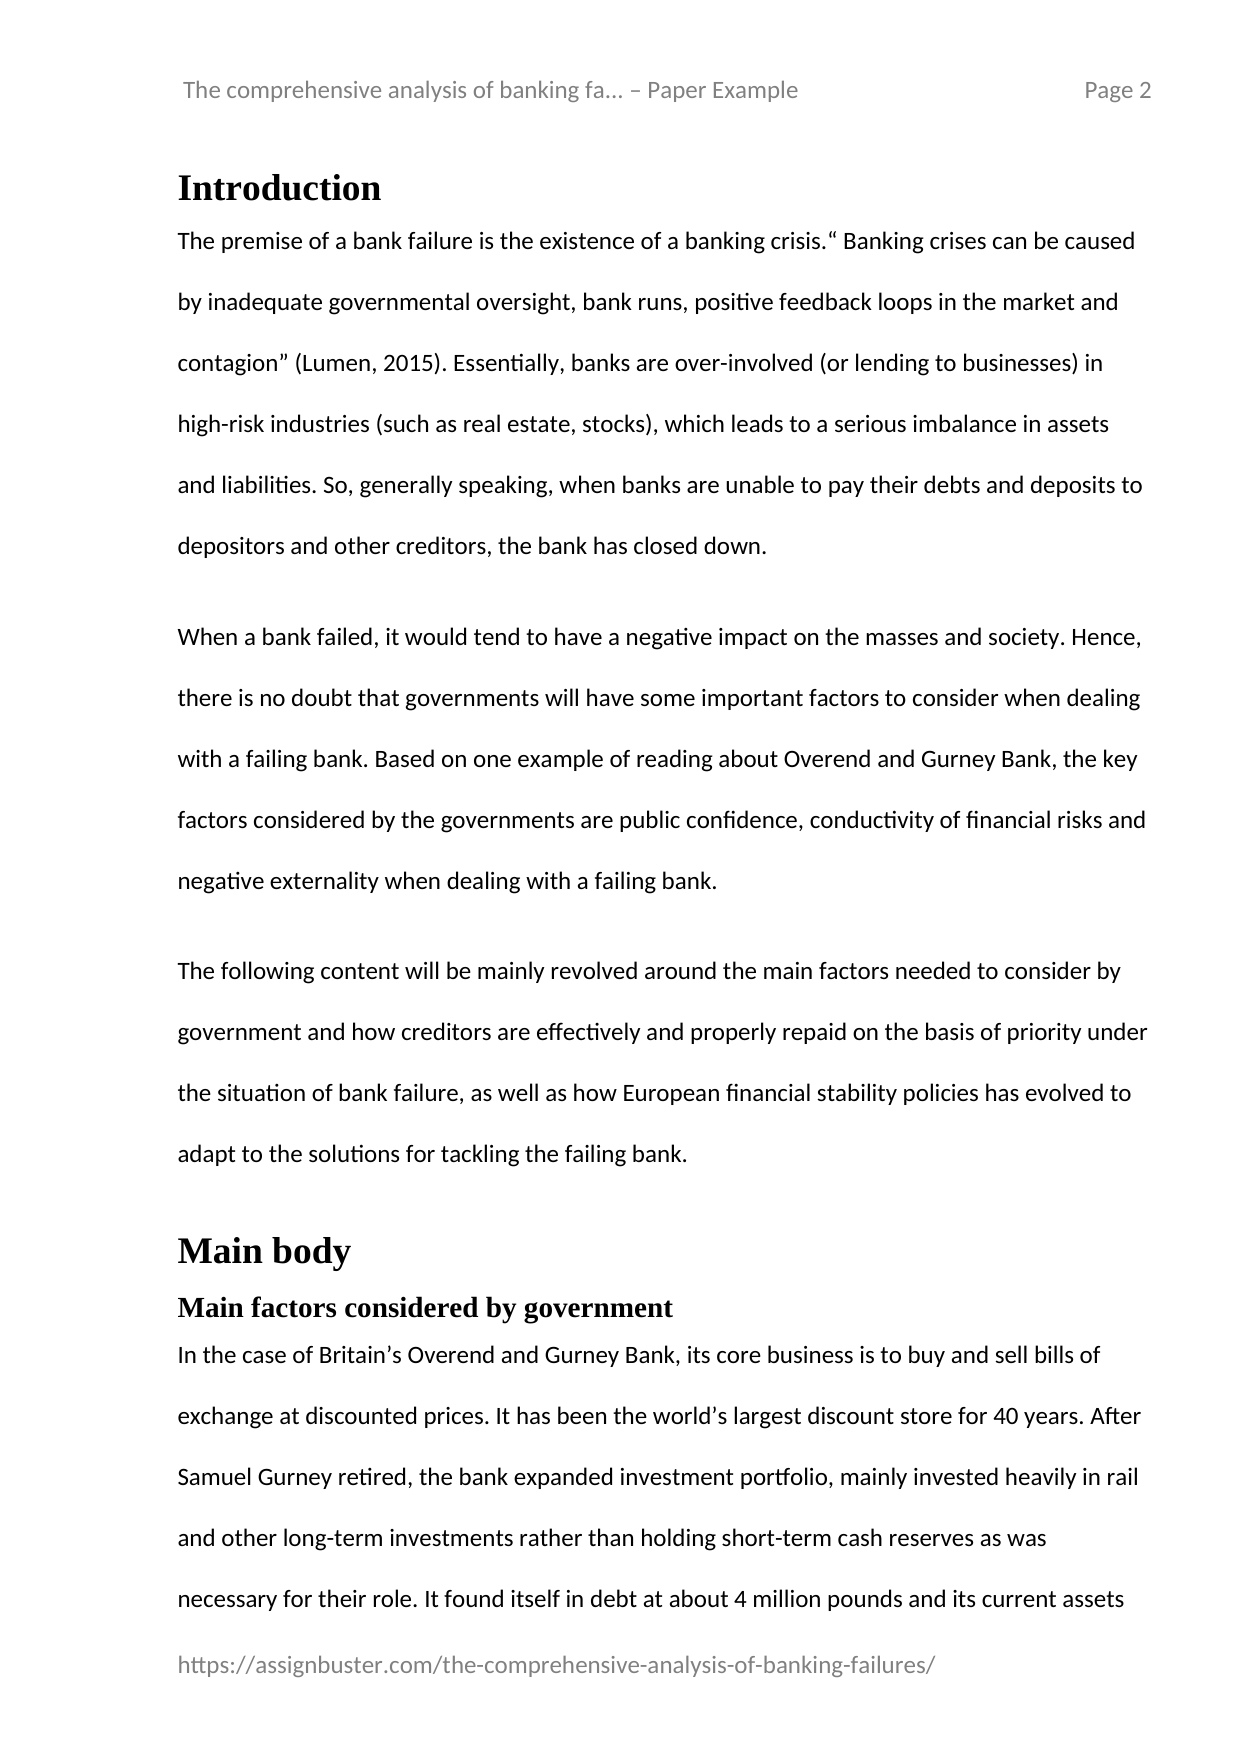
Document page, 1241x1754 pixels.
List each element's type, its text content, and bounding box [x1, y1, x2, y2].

subtitle Introduction [177, 166, 1152, 209]
subtitle Main factors considered by government [177, 1290, 1152, 1324]
text The premise of a bank failure is the existence of a banking crisis.“ Banking crises can be caused by inadequate governmental oversight, bank runs, positive feedback loops in the market and contagion” (Lumen, 2015). Essentially, banks are over-involved (or lending to businesses) in high-risk industries (such as real estate, stocks), which leads to a serious imbalance in assets and liabilities. So, generally speaking, when banks are unable to pay their debts and deposits to depositors and other creditors, the bank has closed down. [177, 225, 1152, 561]
subtitle Main body [177, 1229, 1152, 1272]
text When a bank failed, it would tend to have a negative impact on the masses and society. Hence, there is no doubt that governments will have some important factors to consider when dealing with a failing bank. Based on one example of reading about Overend and Gurney Bank, the key factors considered by the governments are public confidence, conductivity of financial risks and negative externality when dealing with a failing bank. [177, 621, 1152, 895]
text The following content will be mainly revolved around the main factors needed to consider by government and how creditors are effectively and properly repaid on the basis of priority under the situation of bank failure, as well as how European financial stability policies has evolved to adapt to the solutions for tackling the failing bank. [177, 955, 1152, 1169]
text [177, 1339, 1152, 1613]
